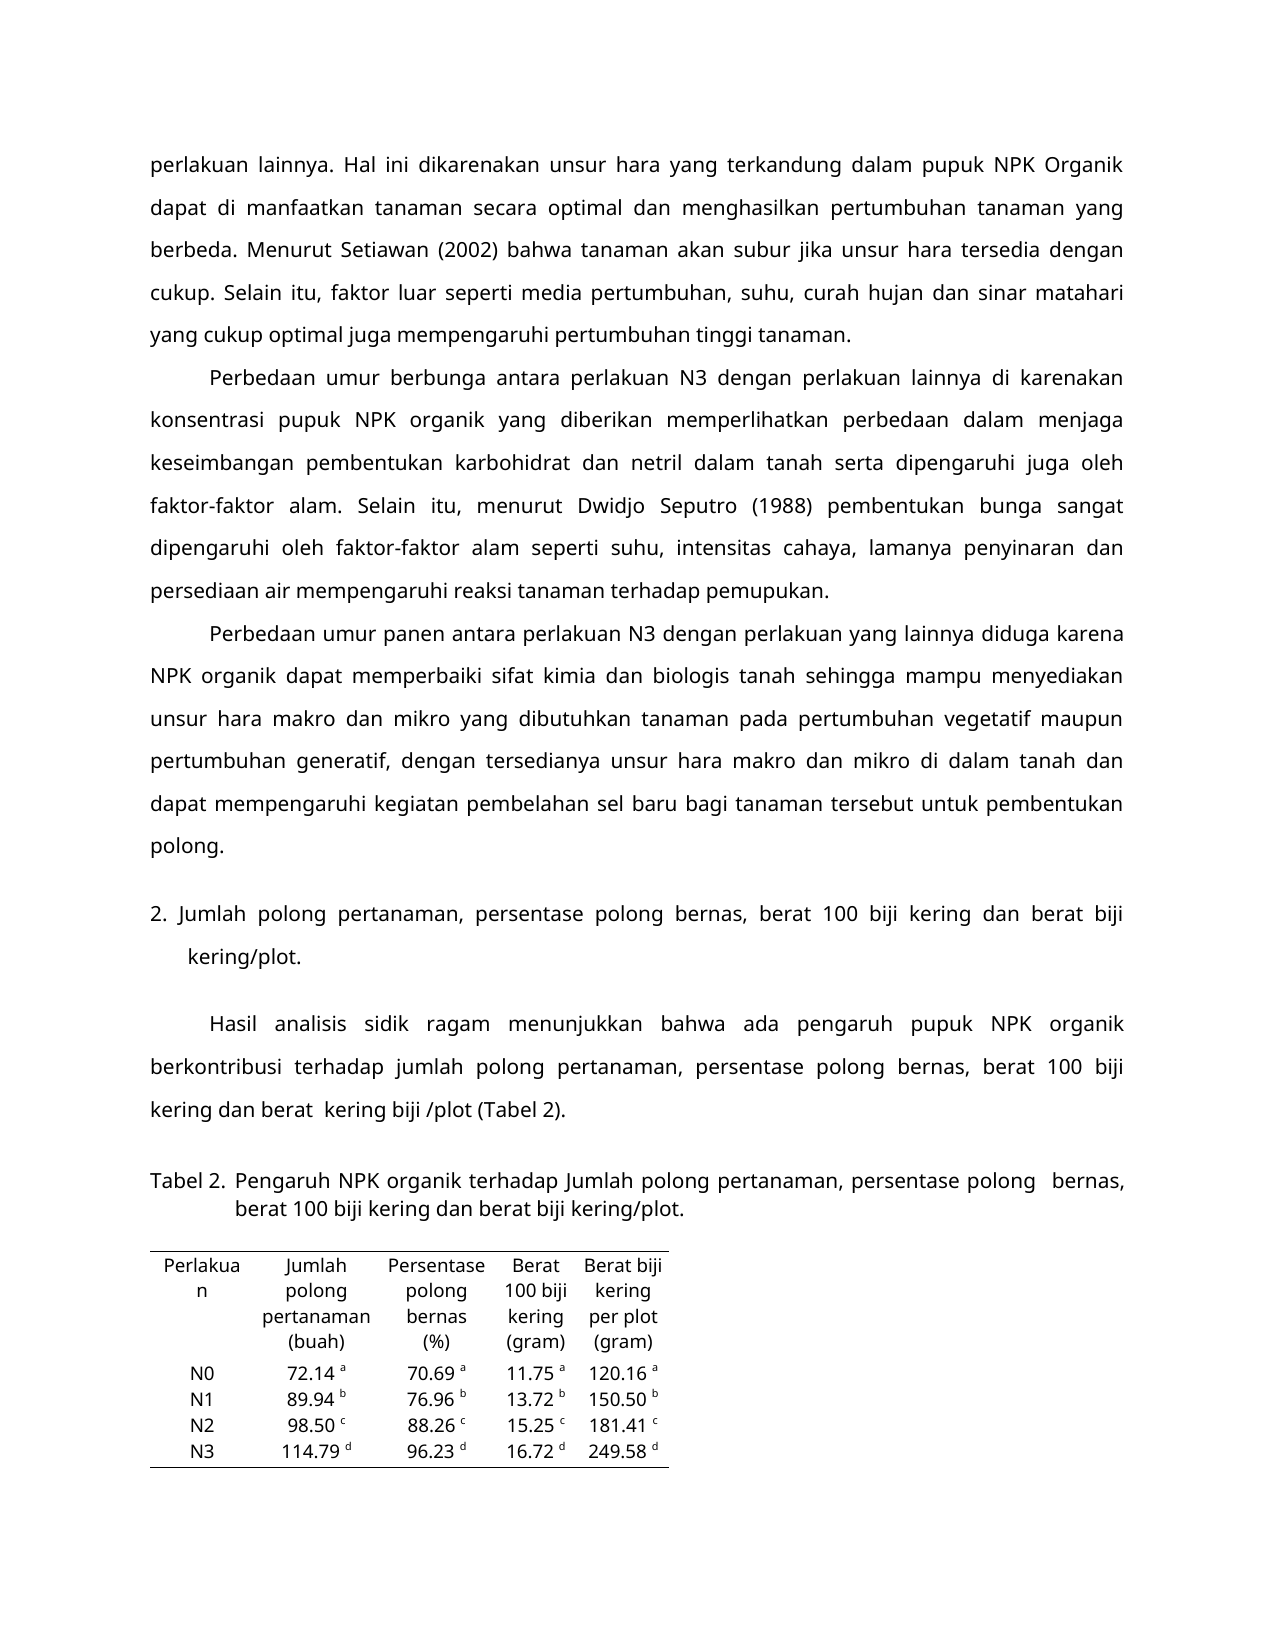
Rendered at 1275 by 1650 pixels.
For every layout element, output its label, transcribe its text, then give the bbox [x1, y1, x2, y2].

table_cell 76.96 b [382, 1386, 494, 1412]
text Perbedaan umur panen antara perlakuan N3 dengan perlakuan yang lainnya diduga karena NPK organik dapat memperbaiki sifat kimia dan biologis tanah sehingga mampu menyediakan unsur hara makro dan mikro yang dibutuhkan tanaman pada pertumbuhan vegetatif maupun pertumbuhan generatif, dengan tersedianya unsur hara makro dan mikro di dalam tanah dan dapat mempengaruhi kegiatan pembelahan sel baru bagi tanaman tersebut untuk pembentukan polong. [150, 619, 1125, 860]
table_cell N3 [150, 1439, 254, 1467]
table_cell 89.94 b [254, 1386, 382, 1412]
table_header Berat 100 biji kering (gram) [494, 1252, 580, 1360]
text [150, 150, 1125, 349]
text Tabel 2. Pengaruh NPK organik terhadap Jumlah polong pertanaman, persentase polong bernas, berat 100 biji kering dan berat biji kering/plot. [150, 1166, 1125, 1223]
table_cell 98.50 c [254, 1413, 382, 1439]
table_cell 11.75 a [494, 1360, 580, 1386]
table_header Persentase polong bernas (%) [382, 1252, 494, 1360]
table_header Berat biji kering per plot (gram) [580, 1252, 669, 1360]
table_cell 13.72 b [494, 1386, 580, 1412]
text Hasil analisis sidik ragam menunjukkan bahwa ada pengaruh pupuk NPK organik berkontribusi terhadap jumlah polong pertanaman, persentase polong bernas, berat 100 biji kering dan berat kering biji /plot (Tabel 2). [150, 1009, 1125, 1123]
table_cell 16.72 d [494, 1439, 580, 1467]
table_cell 96.23 d [382, 1439, 494, 1467]
table_cell 249.58 d [580, 1439, 669, 1467]
table_cell 15.25 c [494, 1413, 580, 1439]
table_cell 150.50 b [580, 1386, 669, 1412]
table_cell 181.41 c [580, 1413, 669, 1439]
text Perbedaan umur berbunga antara perlakuan N3 dengan perlakuan lainnya di karenakan konsentrasi pupuk NPK organik yang diberikan memperlihatkan perbedaan dalam menjaga keseimbangan pembentukan karbohidrat dan netril dalam tanah serta dipengaruhi juga oleh faktor-faktor alam. Selain itu, menurut Dwidjo Seputro (1988) pembentukan bunga sangat dipengaruhi oleh faktor-faktor alam seperti suhu, intensitas cahaya, lamanya penyinaran dan persediaan air mempengaruhi reaksi tanaman terhadap pemupukan. [150, 363, 1125, 604]
table_cell 120.16 a [580, 1360, 669, 1386]
table_cell N0 [150, 1360, 254, 1386]
table_cell 114.79 d [254, 1439, 382, 1467]
table_cell 72.14 a [254, 1360, 382, 1386]
text 2. Jumlah polong pertanaman, persentase polong bernas, berat 100 biji kering dan berat biji kering/plot. [150, 899, 1125, 970]
table_cell N2 [150, 1413, 254, 1439]
table_header Jumlah polong pertanaman (buah) [254, 1252, 382, 1360]
table_cell 70.69 a [382, 1360, 494, 1386]
table_cell 88.26 c [382, 1413, 494, 1439]
table_cell N1 [150, 1386, 254, 1412]
table_header Perlakuan [150, 1252, 254, 1360]
